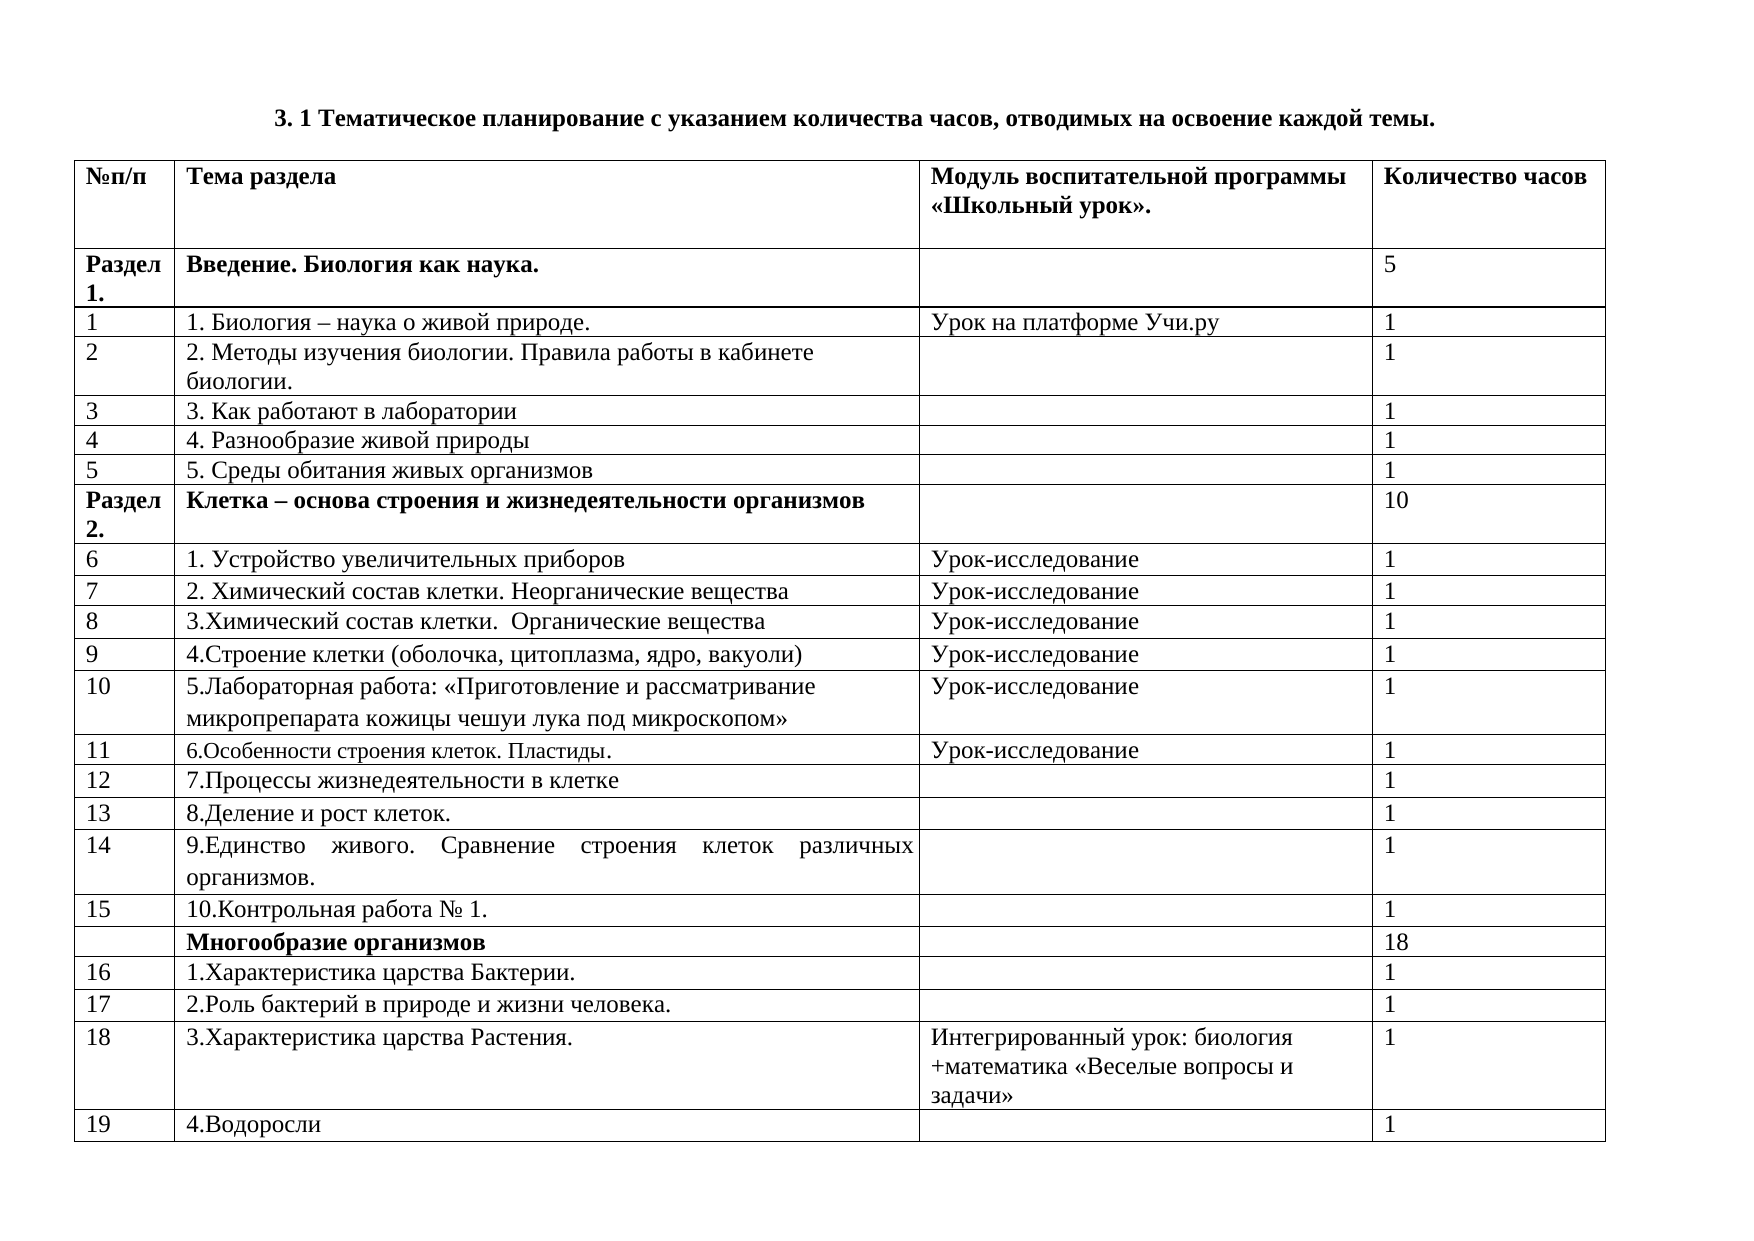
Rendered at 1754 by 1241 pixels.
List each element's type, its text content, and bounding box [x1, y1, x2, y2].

table_cell 9.Единство живого. Сравнение строения клеток различных организмов. [175, 830, 919, 893]
table_cell Урок на платформе Учи.ру [920, 308, 1372, 336]
table_cell 1.Характеристика царства Бактерии. [175, 957, 919, 988]
table_cell 10.Контрольная работа № 1. [175, 895, 919, 926]
table_cell 2. Методы изучения биологии. Правила работы в кабинете биологии. [175, 337, 919, 395]
table_cell 1 [1373, 606, 1605, 638]
table_cell 9 [75, 639, 174, 670]
table_cell 3 [75, 396, 174, 424]
table_header Количество часов [1373, 161, 1605, 248]
table_cell 7 [75, 576, 174, 605]
table_cell [920, 830, 1372, 893]
table_cell [920, 249, 1372, 306]
table_cell 2. Химический состав клетки. Неорганические вещества [175, 576, 919, 605]
table_cell 14 [75, 830, 174, 893]
table_cell 4 [75, 426, 174, 454]
table_cell 12 [75, 765, 174, 797]
table_cell 17 [75, 990, 174, 1021]
table_cell 1 [1373, 830, 1605, 893]
table_cell [920, 1110, 1372, 1141]
table_cell 1 [1373, 895, 1605, 926]
table_cell Урок-исследование [920, 606, 1372, 638]
table_cell 1 [1373, 544, 1605, 575]
table_cell 18 [75, 1022, 174, 1108]
table_cell 11 [75, 735, 174, 764]
table_cell 4.Строение клетки (оболочка, цитоплазма, ядро, вакуоли) [175, 639, 919, 670]
table_cell Урок-исследование [920, 735, 1372, 764]
table_cell 3. Как работают в лаборатории [175, 396, 919, 424]
table_cell 1 [1373, 957, 1605, 988]
table_cell [920, 798, 1372, 829]
table_cell 1 [1373, 1110, 1605, 1141]
table_cell Урок-исследование [920, 639, 1372, 670]
table_cell 6 [75, 544, 174, 575]
table_cell 5 [1373, 249, 1605, 306]
table_cell 13 [75, 798, 174, 829]
table_cell 1 [1373, 990, 1605, 1021]
table_cell 1 [1373, 735, 1605, 764]
table_cell 1 [1373, 426, 1605, 454]
table_cell 15 [75, 895, 174, 926]
table_cell 6.Особенности строения клеток. Пластиды. [175, 735, 919, 764]
table_cell 1 [1373, 1022, 1605, 1108]
table_cell 1 [1373, 798, 1605, 829]
table_cell 1 [1373, 455, 1605, 484]
table_cell Урок-исследование [920, 576, 1372, 605]
table_header Модуль воспитательной программы «Школьный урок». [920, 161, 1372, 248]
table_cell [920, 485, 1372, 543]
table_cell Урок-исследование [920, 544, 1372, 575]
table_cell 7.Процессы жизнедеятельности в клетке [175, 765, 919, 797]
table_cell [920, 337, 1372, 395]
table_cell 10 [75, 671, 174, 734]
table_cell [920, 957, 1372, 988]
table_cell Раздел 2. [75, 485, 174, 543]
table_cell Урок-исследование [920, 671, 1372, 734]
table_cell 1 [1373, 396, 1605, 424]
table_cell 5.Лабораторная работа: «Приготовление и рассматривание микропрепарата кожицы чешуи лука под микроскопом» [175, 671, 919, 734]
table_cell 3.Характеристика царства Растения. [175, 1022, 919, 1108]
table_cell 3.Химический состав клетки. Органические вещества [175, 606, 919, 638]
table_cell 8.Деление и рост клеток. [175, 798, 919, 829]
table_cell 19 [75, 1110, 174, 1141]
table_cell [920, 396, 1372, 424]
table_cell 1 [1373, 639, 1605, 670]
table_cell [75, 927, 174, 956]
table_cell 1. Устройство увеличительных приборов [175, 544, 919, 575]
table_cell 1. Биология – наука о живой природе. [175, 308, 919, 336]
table_cell [920, 765, 1372, 797]
table_cell 10 [1373, 485, 1605, 543]
table_header №п/п [75, 161, 174, 248]
table_cell Интегрированный урок: биология +математика «Веселые вопросы и задачи» [920, 1022, 1372, 1108]
table_cell [920, 927, 1372, 956]
table_cell 5. Среды обитания живых организмов [175, 455, 919, 484]
table_cell [920, 990, 1372, 1021]
table_cell 1 [1373, 765, 1605, 797]
table_cell 4. Разнообразие живой природы [175, 426, 919, 454]
table_cell 1 [1373, 308, 1605, 336]
table_cell 2 [75, 337, 174, 395]
table_cell Клетка – основа строения и жизнедеятельности организмов [175, 485, 919, 543]
table_cell 8 [75, 606, 174, 638]
table_cell 2.Роль бактерий в природе и жизни человека. [175, 990, 919, 1021]
table_cell [920, 426, 1372, 454]
table_cell 5 [75, 455, 174, 484]
table_cell [920, 895, 1372, 926]
table_cell 1 [75, 308, 174, 336]
table_cell Введение. Биология как наука. [175, 249, 919, 306]
table_cell Многообразие организмов [175, 927, 919, 956]
text 3. 1 Тематическое планирование с указанием количества часов, отводимых на освоение каждой темы. [74, 103, 1636, 131]
table_cell 18 [1373, 927, 1605, 956]
table_cell Раздел 1. [75, 249, 174, 306]
table_cell [920, 455, 1372, 484]
table_cell 16 [75, 957, 174, 988]
table_cell 1 [1373, 576, 1605, 605]
table_cell 4.Водоросли [175, 1110, 919, 1141]
table_header Тема раздела [175, 161, 919, 248]
table_cell 1 [1373, 671, 1605, 734]
table_cell 1 [1373, 337, 1605, 395]
